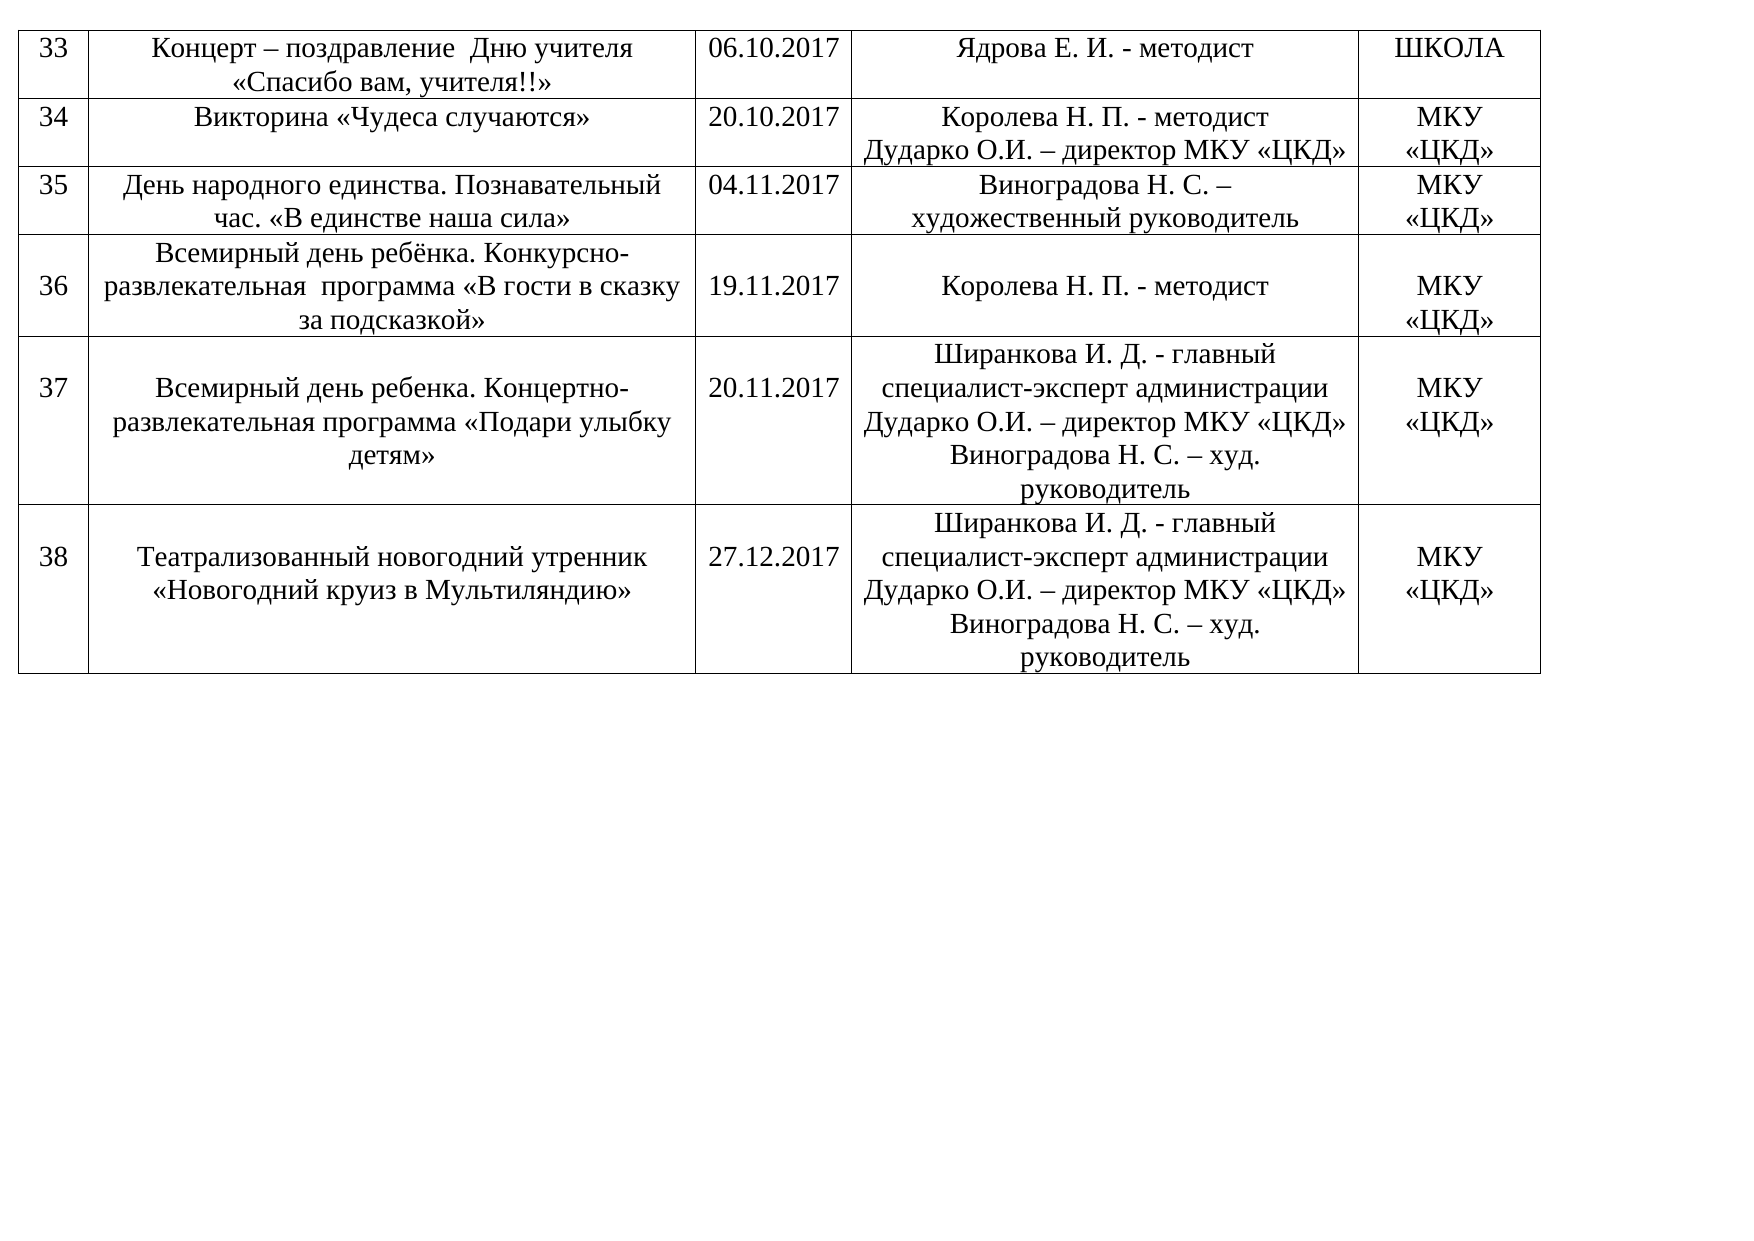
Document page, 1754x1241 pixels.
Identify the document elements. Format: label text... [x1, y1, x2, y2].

table_cell Ширанкова И. Д. - главный специалист-эксперт администрации Дударко О.И. – директор МКУ «ЦКД» Виноградова Н. С. – худ. руководитель [852, 505, 1358, 673]
table_cell 38 [19, 505, 88, 673]
table_cell 35 [19, 167, 88, 234]
table_cell 20.11.2017 [696, 337, 851, 504]
table_cell Ядрова Е. И. - методист [852, 31, 1358, 98]
table_cell Королева Н. П. - методист Дударко О.И. – директор МКУ «ЦКД» [852, 99, 1358, 166]
table_cell 27.12.2017 [696, 505, 851, 673]
table_cell 36 [19, 235, 88, 336]
table_cell МКУ «ЦКД» [1359, 235, 1540, 336]
table_cell МКУ «ЦКД» [1359, 167, 1540, 234]
table_cell Королева Н. П. - методист [852, 235, 1358, 336]
table_cell 04.11.2017 [696, 167, 851, 234]
table_cell 37 [19, 337, 88, 504]
table_cell Викторина «Чудеса случаются» [89, 99, 695, 166]
table_cell Всемирный день ребенка. Концертно-развлекательная программа «Подари улыбку детям» [89, 337, 695, 504]
table_cell 06.10.2017 [696, 31, 851, 98]
table_cell 20.10.2017 [696, 99, 851, 166]
table_cell Всемирный день ребёнка. Конкурсно-развлекательная программа «В гости в сказку за подсказкой» [89, 235, 695, 336]
table_cell Виноградова Н. С. – художественный руководитель [852, 167, 1358, 234]
table_cell 34 [19, 99, 88, 166]
table_cell МКУ «ЦКД» [1359, 505, 1540, 673]
table_cell День народного единства. Познавательный час. «В единстве наша сила» [89, 167, 695, 234]
table_cell МКУ «ЦКД» [1359, 99, 1540, 166]
table_cell Театрализованный новогодний утренник «Новогодний круиз в Мультиляндию» [89, 505, 695, 673]
table_cell Концерт – поздравление Дню учителя «Спасибо вам, учителя!!» [89, 31, 695, 98]
table_cell Ширанкова И. Д. - главный специалист-эксперт администрации Дударко О.И. – директор МКУ «ЦКД» Виноградова Н. С. – худ. руководитель [852, 337, 1358, 504]
table_cell 33 [19, 31, 88, 98]
table_cell 19.11.2017 [696, 235, 851, 336]
table_cell ШКОЛА [1359, 31, 1540, 98]
table_cell МКУ «ЦКД» [1359, 337, 1540, 504]
